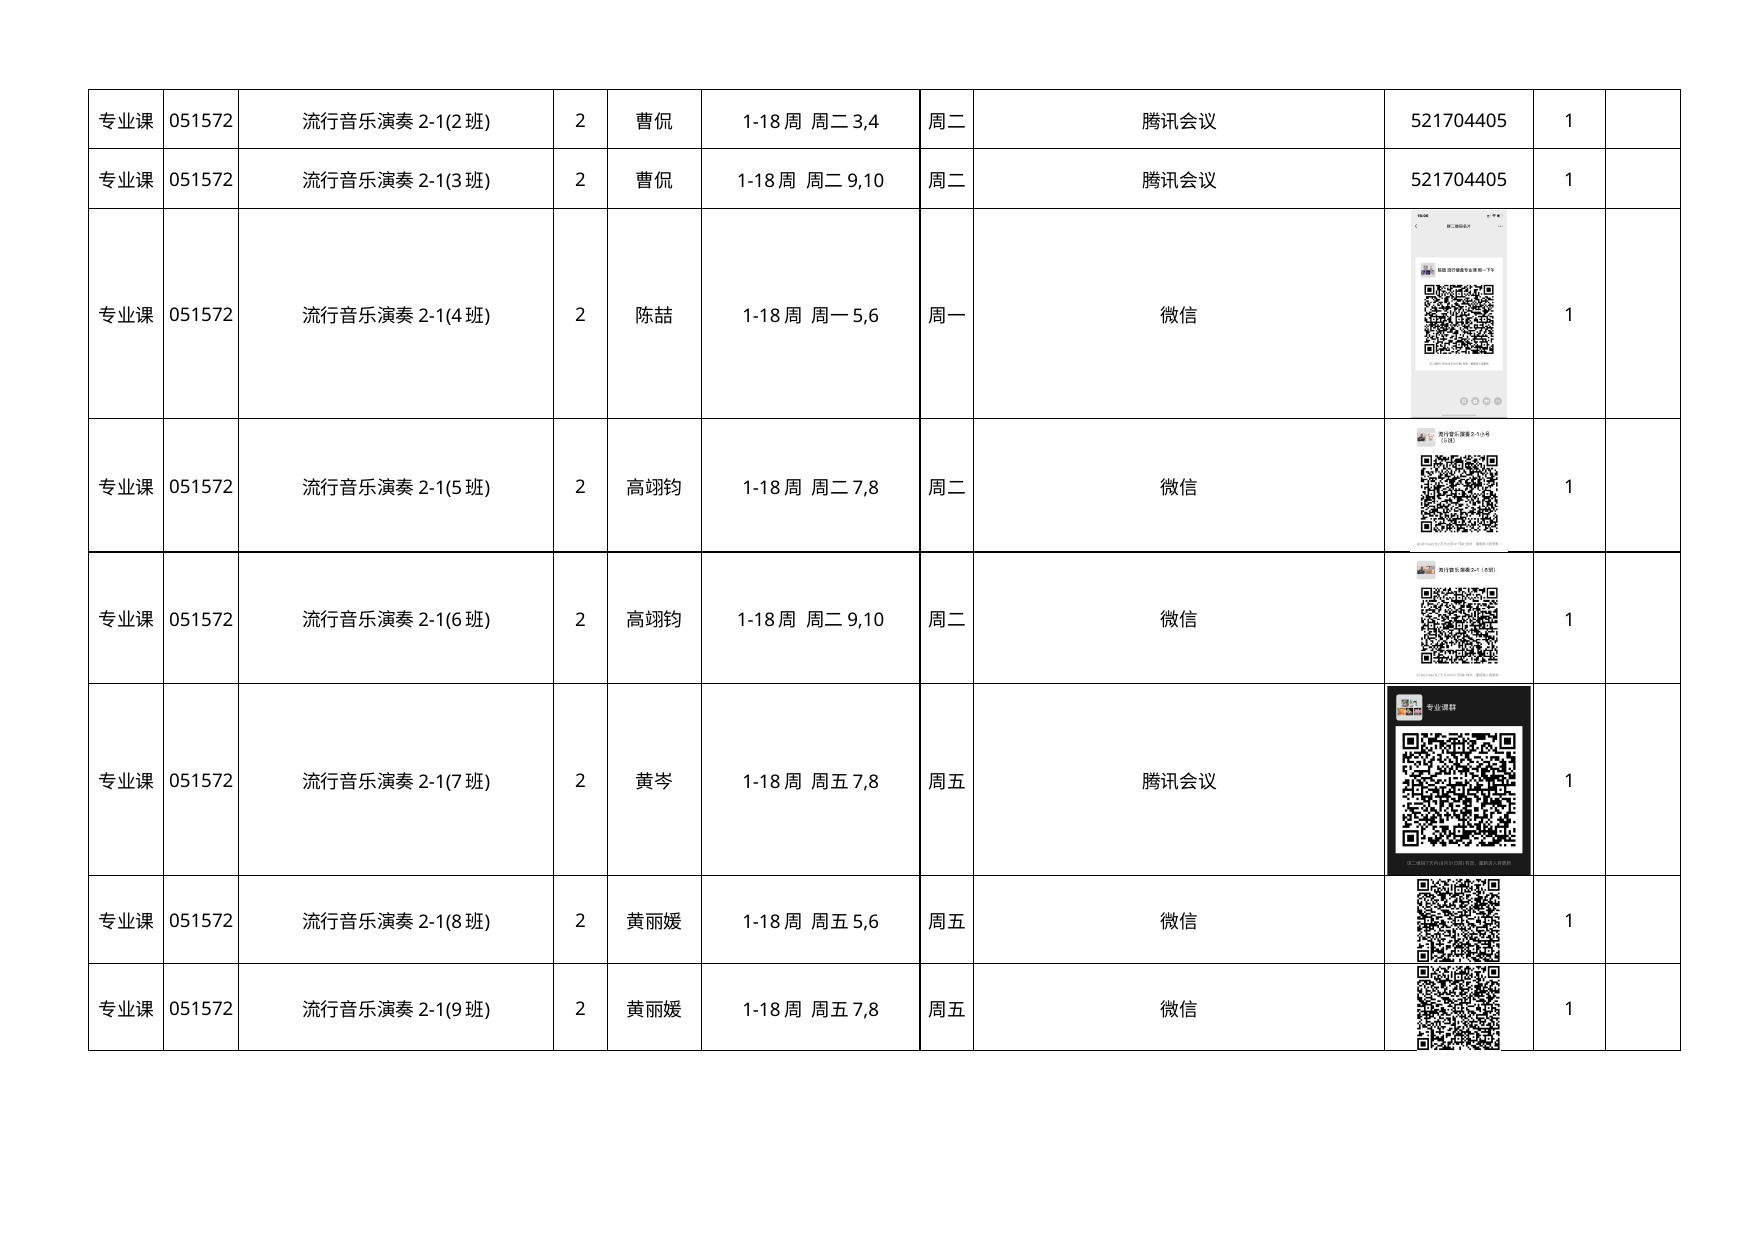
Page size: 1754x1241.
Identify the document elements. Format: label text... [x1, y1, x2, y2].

table_cell 流行音乐演奏2-1(2班) [239, 90, 553, 148]
table_cell [1606, 964, 1680, 1050]
table_cell 周五 [921, 684, 973, 875]
table_cell 2 [554, 876, 607, 963]
table_cell 1 [1534, 209, 1605, 418]
table_cell [1606, 876, 1680, 963]
table_cell 1 [1534, 419, 1605, 551]
table_cell 流行音乐演奏2-1(6班) [239, 553, 553, 683]
table_cell [1606, 209, 1680, 418]
table_cell 微信 [974, 419, 1384, 551]
table_cell 1-18周 周二7,8 [702, 419, 919, 551]
table_cell [1385, 419, 1533, 551]
table_cell 1-18周 周二9,10 [702, 149, 919, 207]
table_cell 521704405 [1385, 90, 1533, 148]
table_cell [1385, 876, 1533, 963]
table_cell 专业课 [89, 964, 163, 1050]
table_cell 腾讯会议 [974, 149, 1384, 207]
table_cell 曹侃 [608, 90, 701, 148]
picture [1417, 965, 1501, 1051]
table_cell 腾讯会议 [974, 90, 1384, 148]
table_cell 051572 [164, 876, 238, 963]
table_cell 周五 [921, 876, 973, 963]
table_cell 专业课 [89, 149, 163, 207]
table_cell [1606, 553, 1680, 683]
table_cell 专业课 [89, 876, 163, 963]
table_cell 陈喆 [608, 209, 701, 418]
table_cell 周二 [921, 419, 973, 551]
table_cell 2 [554, 964, 607, 1050]
table_cell 曹侃 [608, 149, 701, 207]
picture [1387, 686, 1531, 875]
table_cell 1 [1534, 90, 1605, 148]
table_cell 1-18周 周一5,6 [702, 209, 919, 418]
table_cell 流行音乐演奏2-1(3班) [239, 149, 553, 207]
table_cell 051572 [164, 419, 238, 551]
table_cell 051572 [164, 90, 238, 148]
table_cell 1-18周 周五5,6 [702, 876, 919, 963]
table_cell 周二 [921, 149, 973, 207]
table_cell 2 [554, 553, 607, 683]
table_cell 1 [1534, 964, 1605, 1050]
table_cell [1385, 553, 1533, 683]
table_cell 专业课 [89, 419, 163, 551]
table_cell 1-18周 周五7,8 [702, 684, 919, 875]
table_cell 流行音乐演奏2-1(7班) [239, 684, 553, 875]
table_cell 周五 [921, 964, 973, 1050]
table_cell 流行音乐演奏2-1(4班) [239, 209, 553, 418]
table_cell 051572 [164, 684, 238, 875]
table_cell 1-18周 周五7,8 [702, 964, 919, 1050]
table_cell 周一 [921, 209, 973, 418]
table_cell 高翊钧 [608, 419, 701, 551]
picture [1410, 554, 1508, 683]
table_cell [1606, 684, 1680, 875]
table_cell 黄丽媛 [608, 876, 701, 963]
table_cell 1 [1534, 149, 1605, 207]
table_cell 051572 [164, 149, 238, 207]
table_cell 051572 [164, 553, 238, 683]
table_cell 微信 [974, 876, 1384, 963]
table_cell 专业课 [89, 553, 163, 683]
table_cell 2 [554, 209, 607, 418]
table_cell 腾讯会议 [974, 684, 1384, 875]
table_cell 1 [1534, 684, 1605, 875]
picture [1411, 210, 1507, 418]
table_cell 流行音乐演奏2-1(8班) [239, 876, 553, 963]
table_cell 1 [1534, 553, 1605, 683]
table_cell [1385, 209, 1533, 418]
picture [1410, 421, 1508, 552]
table_cell 521704405 [1385, 149, 1533, 207]
picture [1417, 878, 1501, 963]
table_cell 1 [1534, 876, 1605, 963]
table_cell 专业课 [89, 90, 163, 148]
table_cell 流行音乐演奏2-1(5班) [239, 419, 553, 551]
table_cell 微信 [974, 553, 1384, 683]
table_cell [1606, 90, 1680, 148]
table_cell 2 [554, 149, 607, 207]
table_cell 高翊钧 [608, 553, 701, 683]
table_cell 黄丽媛 [608, 964, 701, 1050]
table_cell 周二 [921, 553, 973, 683]
table_cell 1-18周 周二9,10 [702, 553, 919, 683]
table_cell 微信 [974, 964, 1384, 1050]
table_cell [1606, 149, 1680, 207]
table_cell 051572 [164, 964, 238, 1050]
table_cell 流行音乐演奏2-1(9班) [239, 964, 553, 1050]
table_cell [1606, 419, 1680, 551]
table_cell 2 [554, 90, 607, 148]
table_cell 051572 [164, 209, 238, 418]
table_cell 周二 [921, 90, 973, 148]
table_cell 专业课 [89, 209, 163, 418]
table_cell 专业课 [89, 684, 163, 875]
table_cell 1-18周 周二3,4 [702, 90, 919, 148]
table_cell 微信 [974, 209, 1384, 418]
table_cell [1385, 964, 1533, 1050]
table_cell 2 [554, 419, 607, 551]
table_cell 黄岑 [608, 684, 701, 875]
table_cell 2 [554, 684, 607, 875]
